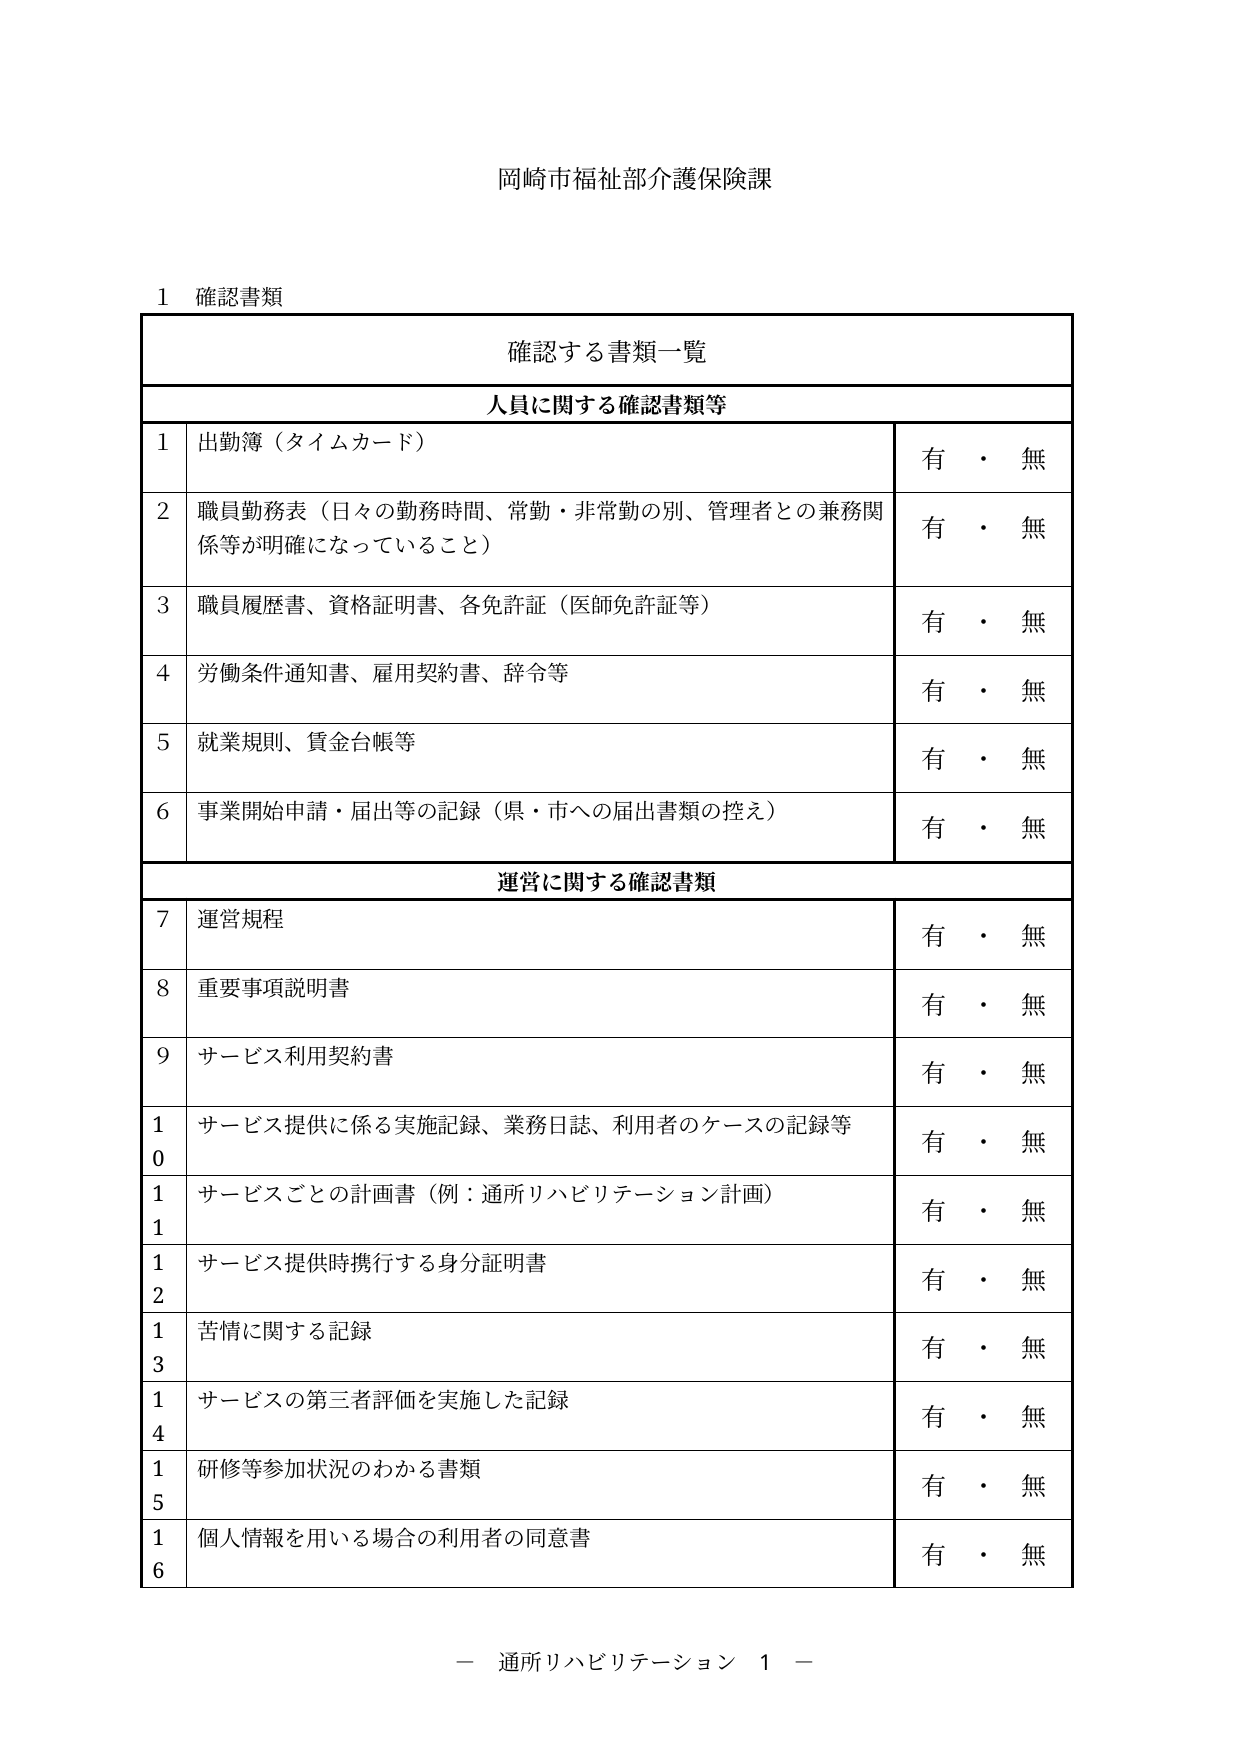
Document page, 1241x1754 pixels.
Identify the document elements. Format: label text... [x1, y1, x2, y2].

table_cell １ [143, 424, 186, 492]
table_cell 有 ・ 無 [896, 1451, 1071, 1518]
table_cell 運営規程 [187, 901, 893, 968]
table_cell 出勤簿（タイムカード） [187, 424, 893, 492]
table_cell 有 ・ 無 [896, 424, 1071, 492]
table_cell 有 ・ 無 [896, 1313, 1071, 1381]
table_cell 有 ・ 無 [896, 656, 1071, 723]
table_cell サービス提供に係る実施記録、業務日誌、利用者のケースの記録等 [187, 1107, 893, 1175]
table_cell 有 ・ 無 [896, 793, 1071, 861]
table_cell 有 ・ 無 [896, 724, 1071, 792]
table_cell サービス提供時携行する身分証明書 [187, 1245, 893, 1312]
table_cell 有 ・ 無 [896, 587, 1071, 654]
table_cell 14 [143, 1382, 186, 1450]
table_cell ２ [143, 493, 186, 586]
table_cell 有 ・ 無 [896, 901, 1071, 968]
table_cell 有 ・ 無 [896, 1382, 1071, 1450]
table_cell サービス利用契約書 [187, 1038, 893, 1106]
table_cell 就業規則、賃金台帳等 [187, 724, 893, 792]
table_cell 運営に関する確認書類 [143, 864, 1071, 898]
table_cell ６ [143, 793, 186, 861]
table_cell 労働条件通知書、雇用契約書、辞令等 [187, 656, 893, 723]
table_cell ９ [143, 1038, 186, 1106]
table_cell 職員勤務表（日々の勤務時間、常勤・非常勤の別、管理者との兼務関係等が明確になっていること） [187, 493, 893, 586]
table_cell 研修等参加状況のわかる書類 [187, 1451, 893, 1518]
text １ 確認書類 [130, 279, 1140, 313]
table_cell 12 [143, 1245, 186, 1312]
table_cell 有 ・ 無 [896, 1245, 1071, 1312]
table_cell 16 [143, 1520, 186, 1587]
table_cell 苦情に関する記録 [187, 1313, 893, 1381]
table_cell ５ [143, 724, 186, 792]
table_cell 有 ・ 無 [896, 1520, 1071, 1587]
table_cell サービスの第三者評価を実施した記録 [187, 1382, 893, 1450]
table_cell 重要事項説明書 [187, 970, 893, 1037]
text 岡崎市福祉部介護保険課 [130, 144, 1140, 212]
table_cell 有 ・ 無 [896, 970, 1071, 1037]
table_cell ４ [143, 656, 186, 723]
table_cell ３ [143, 587, 186, 654]
table_cell 有 ・ 無 [896, 1038, 1071, 1106]
table_cell 有 ・ 無 [896, 1176, 1071, 1243]
table_cell 13 [143, 1313, 186, 1381]
table_cell 11 [143, 1176, 186, 1243]
table_cell 15 [143, 1451, 186, 1518]
table_cell 職員履歴書、資格証明書、各免許証（医師免許証等） [187, 587, 893, 654]
table_cell サービスごとの計画書（例：通所リハビリテーション計画） [187, 1176, 893, 1243]
table_cell 事業開始申請・届出等の記録（県・市への届出書類の控え） [187, 793, 893, 861]
table_cell ８ [143, 970, 186, 1037]
table_cell 個人情報を用いる場合の利用者の同意書 [187, 1520, 893, 1587]
table_cell 有 ・ 無 [896, 1107, 1071, 1175]
table_cell 10 [143, 1107, 186, 1175]
table_cell 人員に関する確認書類等 [143, 387, 1071, 421]
table_cell 有 ・ 無 [896, 493, 1071, 586]
table_header 確認する書類一覧 [143, 316, 1071, 384]
table_cell ７ [143, 901, 186, 968]
